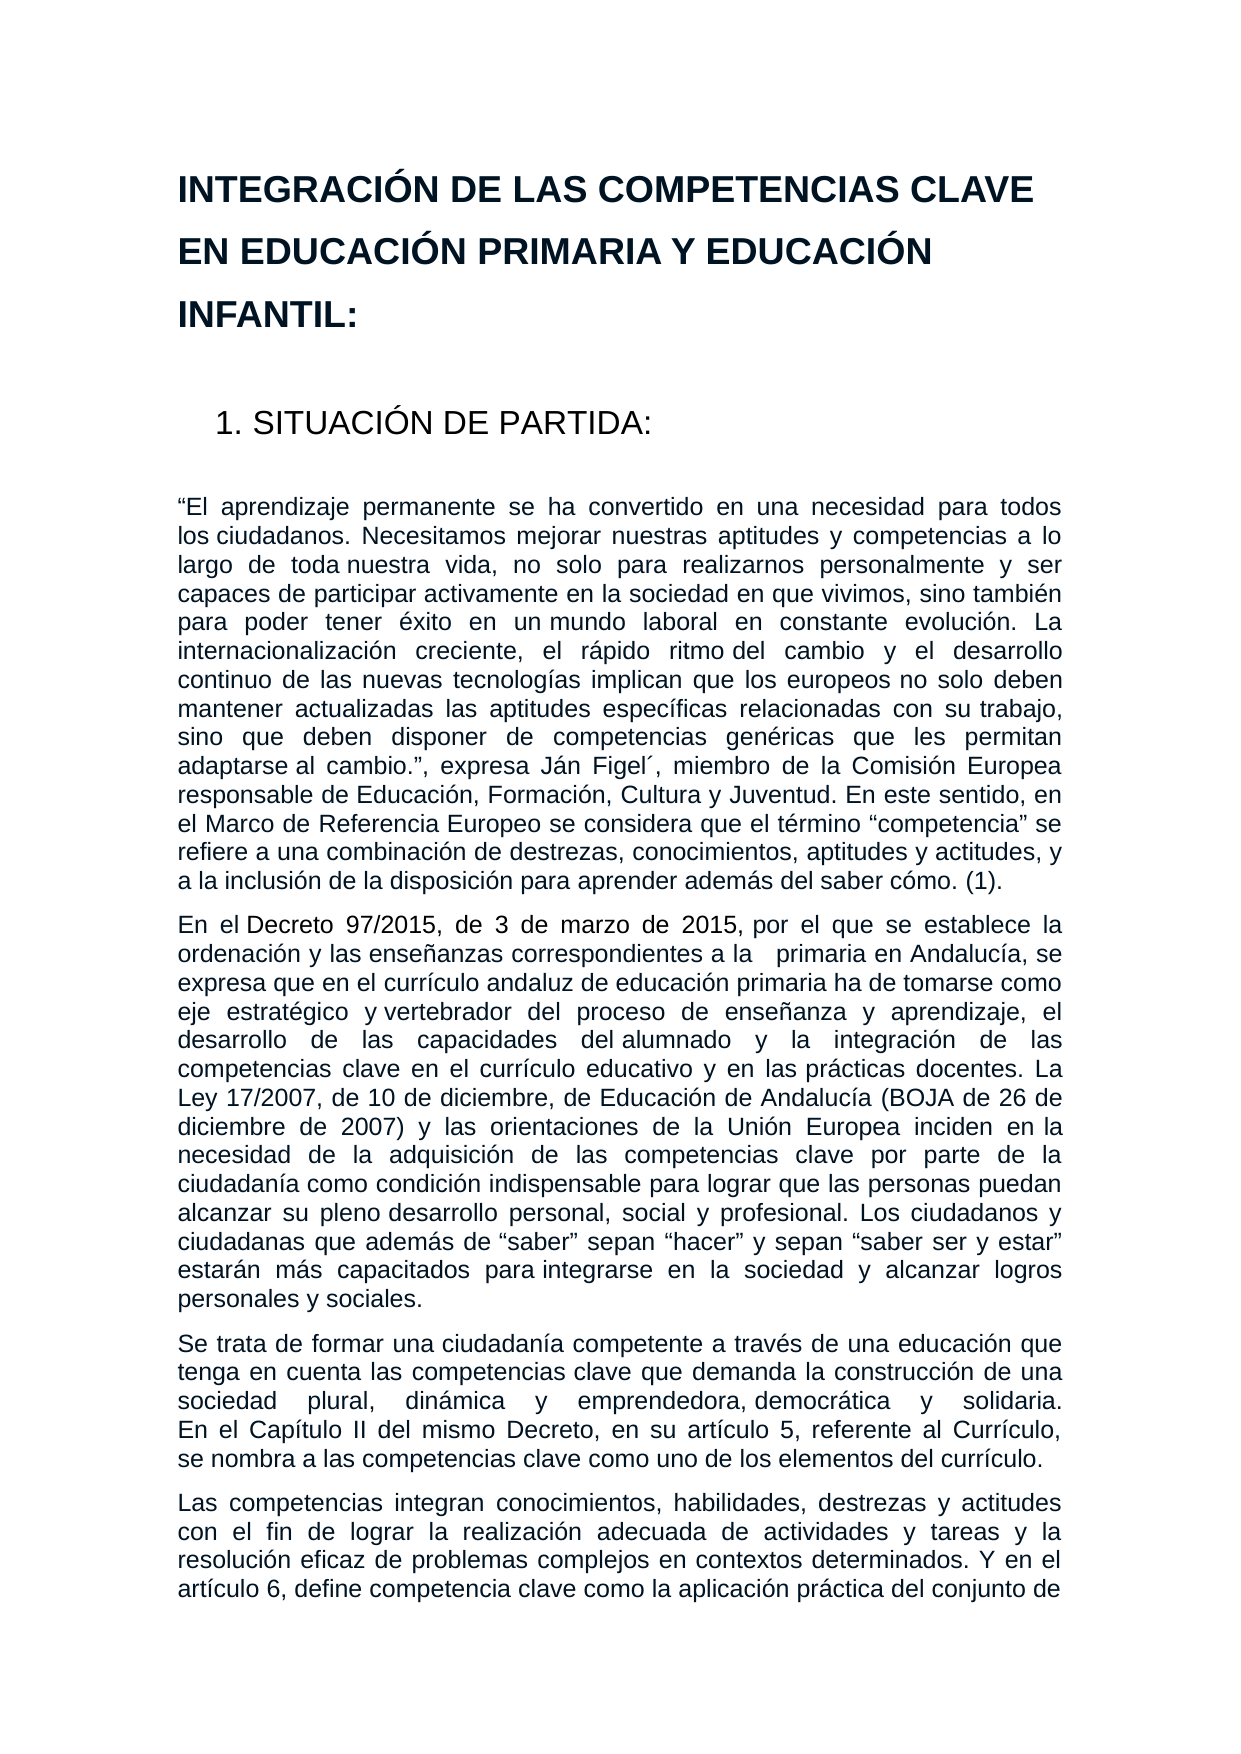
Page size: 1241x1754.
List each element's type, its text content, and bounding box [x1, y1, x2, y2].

list SITUACIÓN DE PARTIDA: [215, 403, 1063, 442]
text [177, 1488, 1063, 1603]
text “El aprendizaje permanente se ha convertido en una necesidad para todos los ciudadanos. Necesitamos mejorar nuestras aptitudes y competencias a lo largo de toda nuestra vida, no solo para realizarnos personalmente y ser capaces de participar activamente en la sociedad en que vivimos, sino también para poder tener éxito en un mundo laboral en constante evolución. La internacionalización creciente, el rápido ritmo del cambio y el desarrollo continuo de las nuevas tecnologías implican que los europeos no solo deben mantener actualizadas las aptitudes específicas relacionadas con su trabajo, sino que deben disponer de competencias genéricas que les permitan adaptarse al cambio.”, expresa Ján Figel´, miembro de la Comisión Europea responsable de Educación, Formación, Cultura y Juventud. En este sentido, en el Marco de Referencia Europeo se considera que el término “competencia” se refiere a una combinación de destrezas, conocimientos, aptitudes y actitudes, y a la inclusión de la disposición para aprender además del saber cómo. (1). [177, 492, 1063, 895]
text Se trata de formar una ciudadanía competente a través de una educación que tenga en cuenta las competencias clave que demanda la construcción de una sociedad plural, dinámica y emprendedora, democrática y solidaria. En el Capítulo II del mismo Decreto, en su artículo 5, referente al Currículo, se nombra a las competencias clave como uno de los elementos del currículo. [177, 1329, 1063, 1472]
text INTEGRACIÓN DE LAS COMPETENCIAS CLAVE EN EDUCACIÓN PRIMARIA Y EDUCACIÓN INFANTIL: [177, 148, 1063, 335]
text En el Decreto 97/2015, de 3 de marzo de 2015, por el que se establece la ordenación y las enseñanzas correspondientes a la primaria en Andalucía, se expresa que en el currículo andaluz de educación primaria ha de tomarse como eje estratégico y vertebrador del proceso de enseñanza y aprendizaje, el desarrollo de las capacidades del alumnado y la integración de las competencias clave en el currículo educativo y en las prácticas docentes. La Ley 17/2007, de 10 de diciembre, de Educación de Andalucía (BOJA de 26 de diciembre de 2007) y las orientaciones de la Unión Europea inciden en la necesidad de la adquisición de las competencias clave por parte de la ciudadanía como condición indispensable para lograr que las personas puedan alcanzar su pleno desarrollo personal, social y profesional. Los ciudadanos y ciudadanas que además de “saber” sepan “hacer” y sepan “saber ser y estar” estarán más capacitados para integrarse en la sociedad y alcanzar logros personales y sociales. [177, 911, 1063, 1313]
